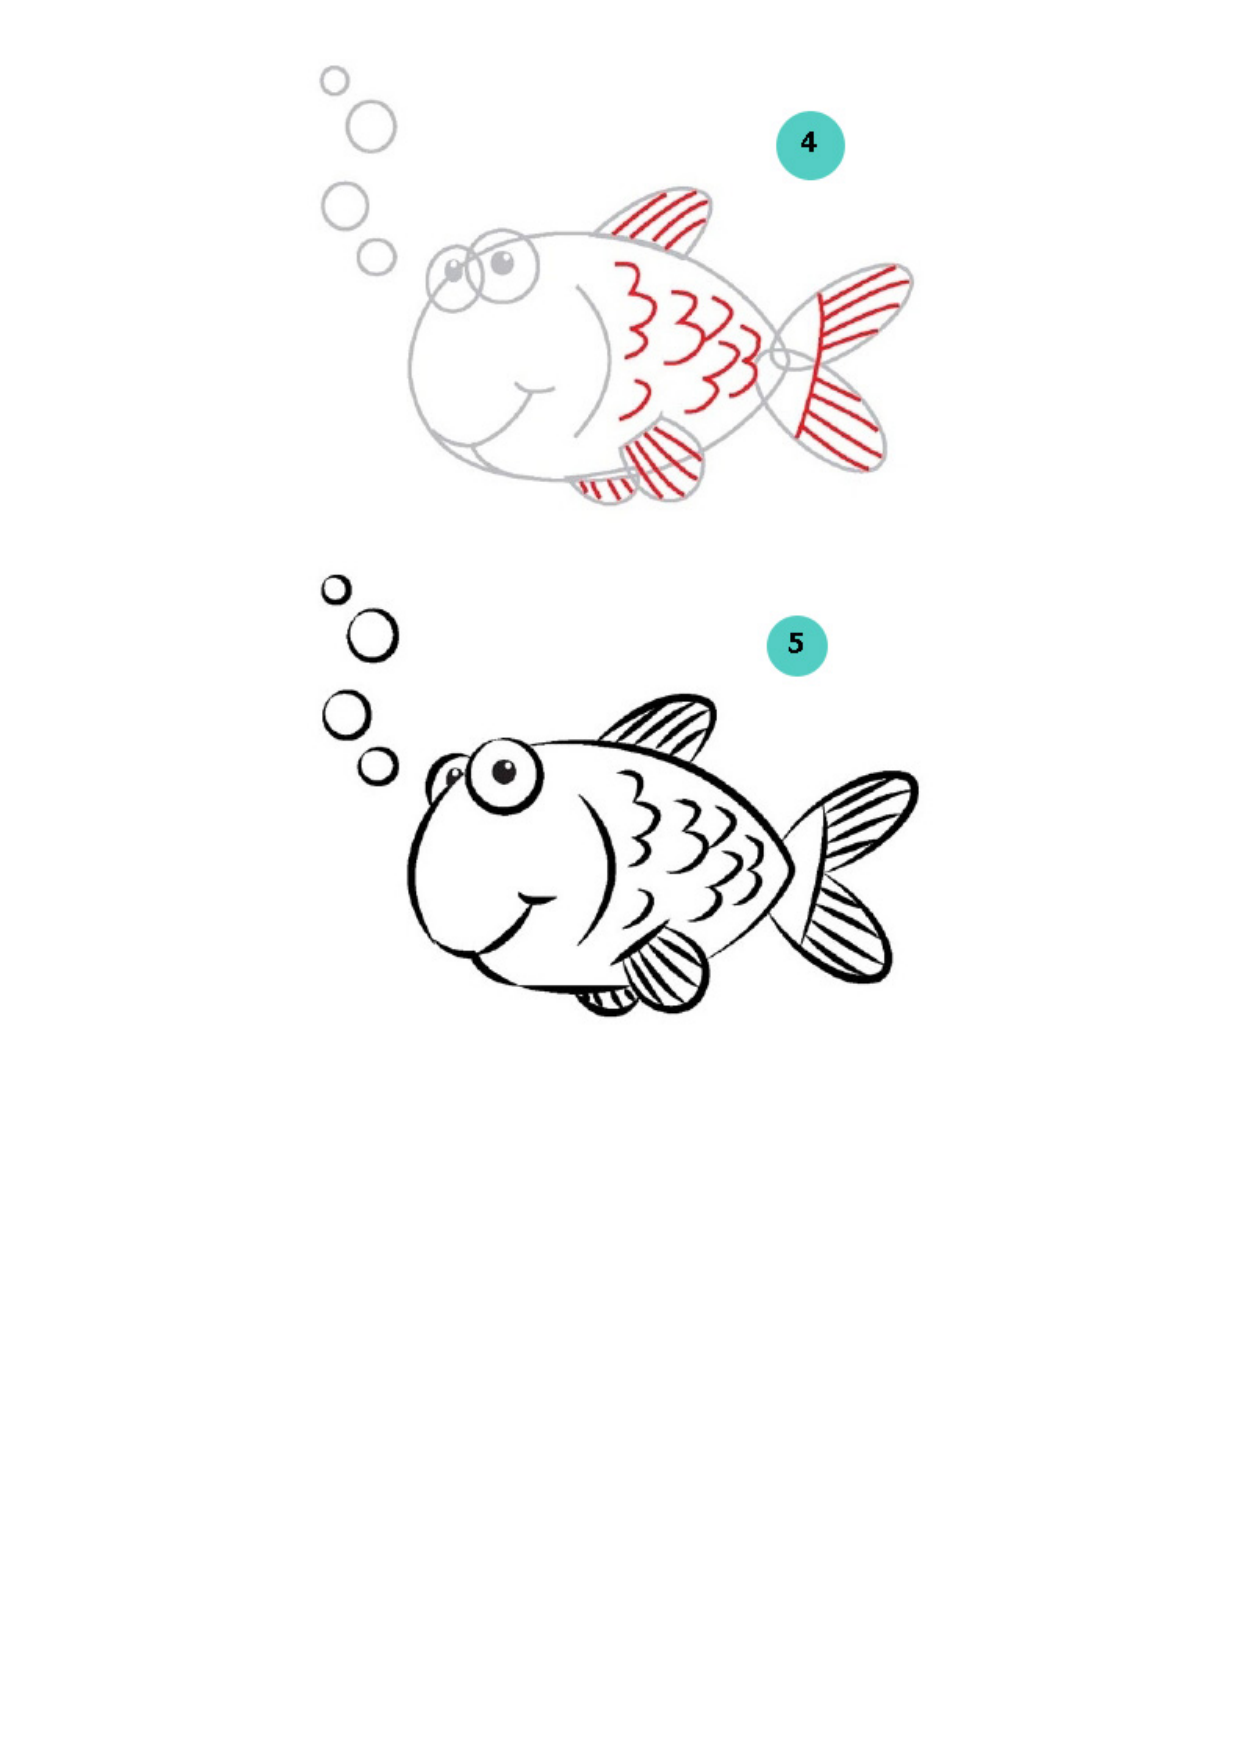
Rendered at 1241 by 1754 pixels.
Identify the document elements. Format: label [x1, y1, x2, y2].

picture [307, 59, 933, 526]
picture [307, 561, 933, 1034]
